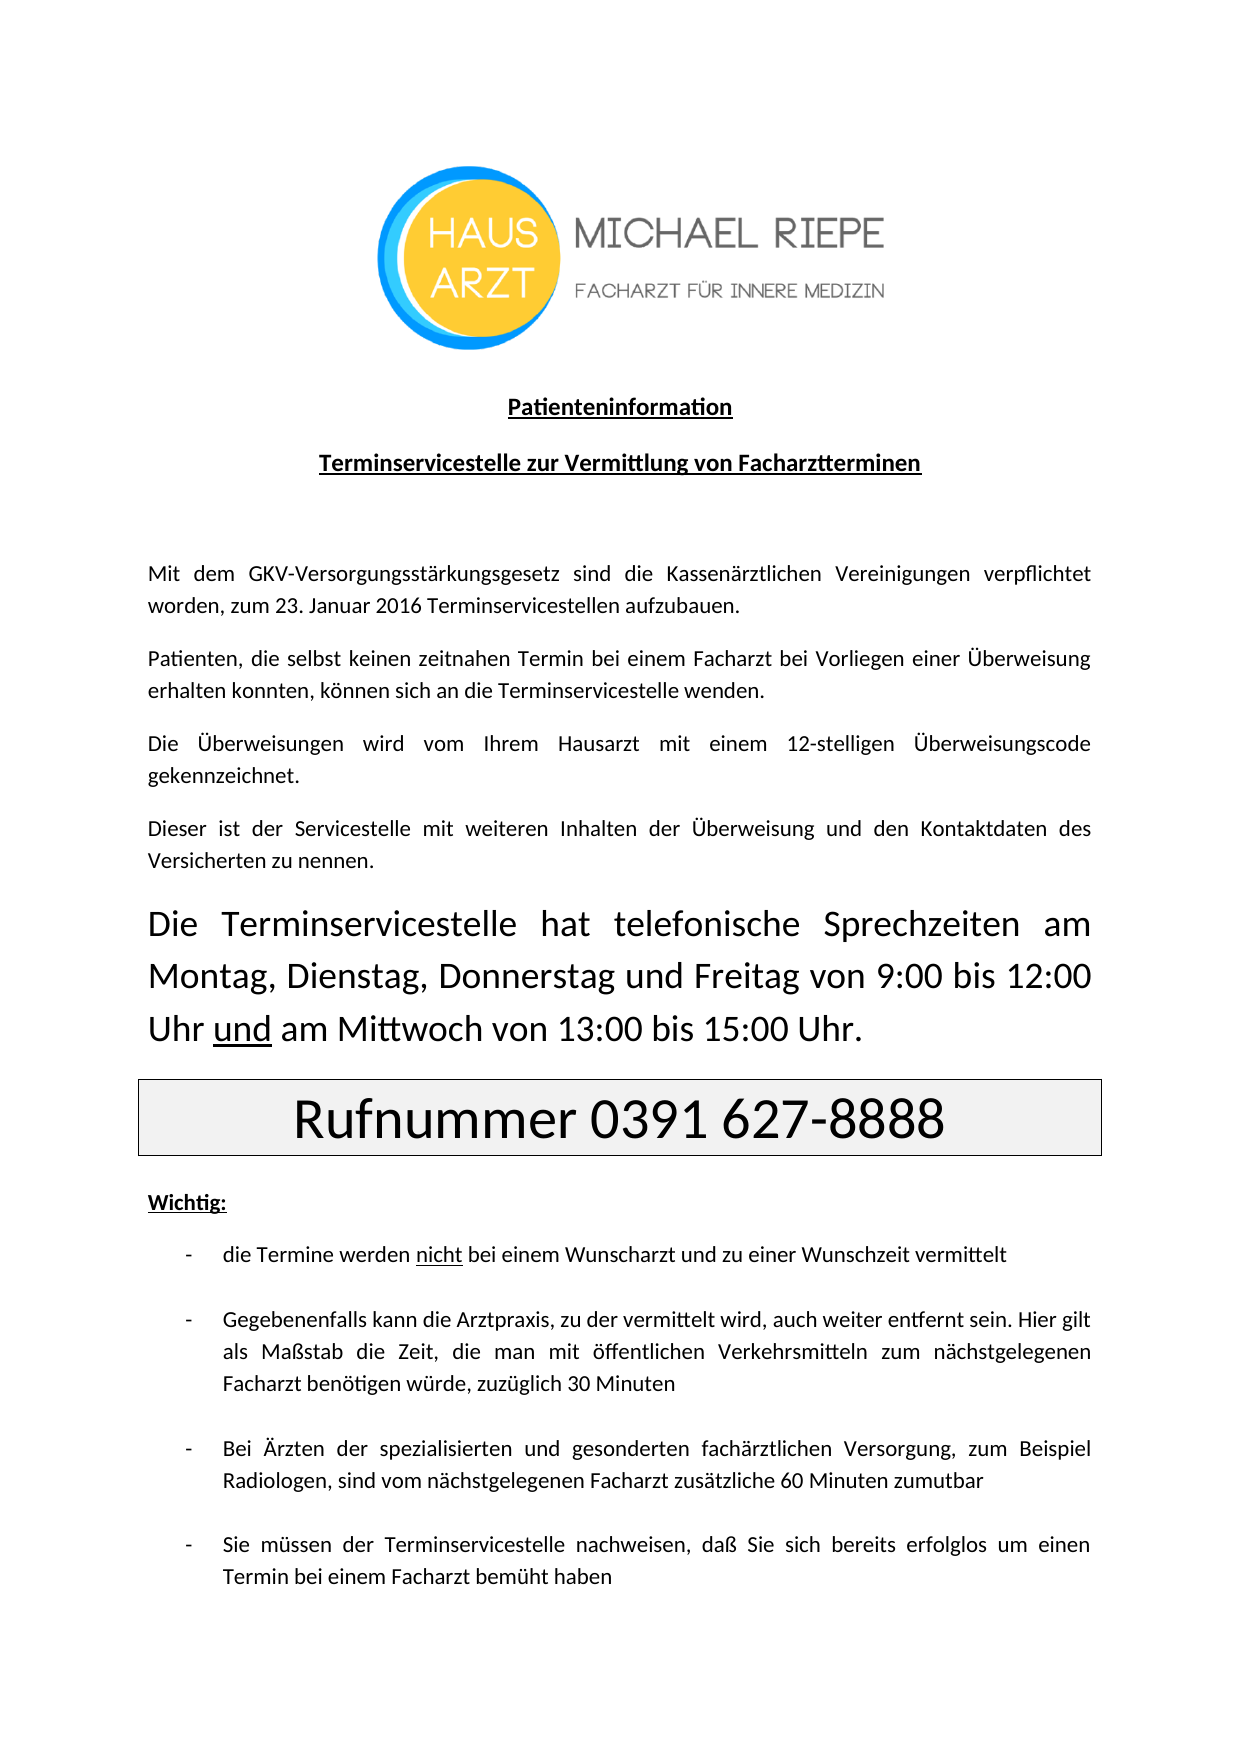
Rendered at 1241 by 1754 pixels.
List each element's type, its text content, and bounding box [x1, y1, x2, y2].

text Dieser ist der Servicestelle mit weiteren Inhalten der Überweisung und den Kontaktdaten des Versicherten zu nennen. [148, 814, 1093, 875]
picture [275, 147, 965, 367]
text Wichtig: [148, 1188, 1093, 1216]
text Rufnummer 0391 627-8888 [139, 1080, 1101, 1155]
text Mit dem GKV-Versorgungsstärkungsgesetz sind die Kassenärztlichen Vereinigungen verpflichtet worden, zum 23. Januar 2016 Terminservicestellen aufzubauen. [148, 559, 1093, 619]
list Sie müssen der Terminservicestelle nachweisen, daß Sie sich bereits erfolglos um einen Termin bei einem Facharzt bemüht haben [185, 1530, 1093, 1591]
text Terminservicestelle zur Vermittlung von Facharztterminen [148, 447, 1093, 478]
list Gegebenenfalls kann die Arztpraxis, zu der vermittelt wird, auch weiter entfernt sein. Hier gilt als Maßstab die Zeit, die man mit öffentlichen Verkehrsmitteln zum nächstgelegenen Facharzt benötigen würde, zuzüglich 30 Minuten [185, 1305, 1093, 1397]
text Patienten, die selbst keinen zeitnahen Termin bei einem Facharzt bei Vorliegen einer Überweisung erhalten konnten, können sich an die Terminservicestelle wenden. [148, 644, 1093, 704]
text Die Überweisungen wird vom Ihrem Hausarzt mit einem 12-stelligen Überweisungscode gekennzeichnet. [148, 729, 1093, 789]
text Patienteninformation [148, 391, 1093, 422]
list Bei Ärzten der spezialisierten und gesonderten fachärztlichen Versorgung, zum Beispiel Radiologen, sind vom nächstgelegenen Facharzt zusätzliche 60 Minuten zumutbar [185, 1434, 1093, 1494]
text Die Terminservicestelle hat telefonische Sprechzeiten am Montag, Dienstag, Donnerstag und Freitag von 9:00 bis 12:00 Uhr und am Mittwoch von 13:00 bis 15:00 Uhr. [148, 900, 1093, 1051]
list die Termine werden nicht bei einem Wunscharzt und zu einer Wunschzeit vermittelt [185, 1241, 1093, 1269]
